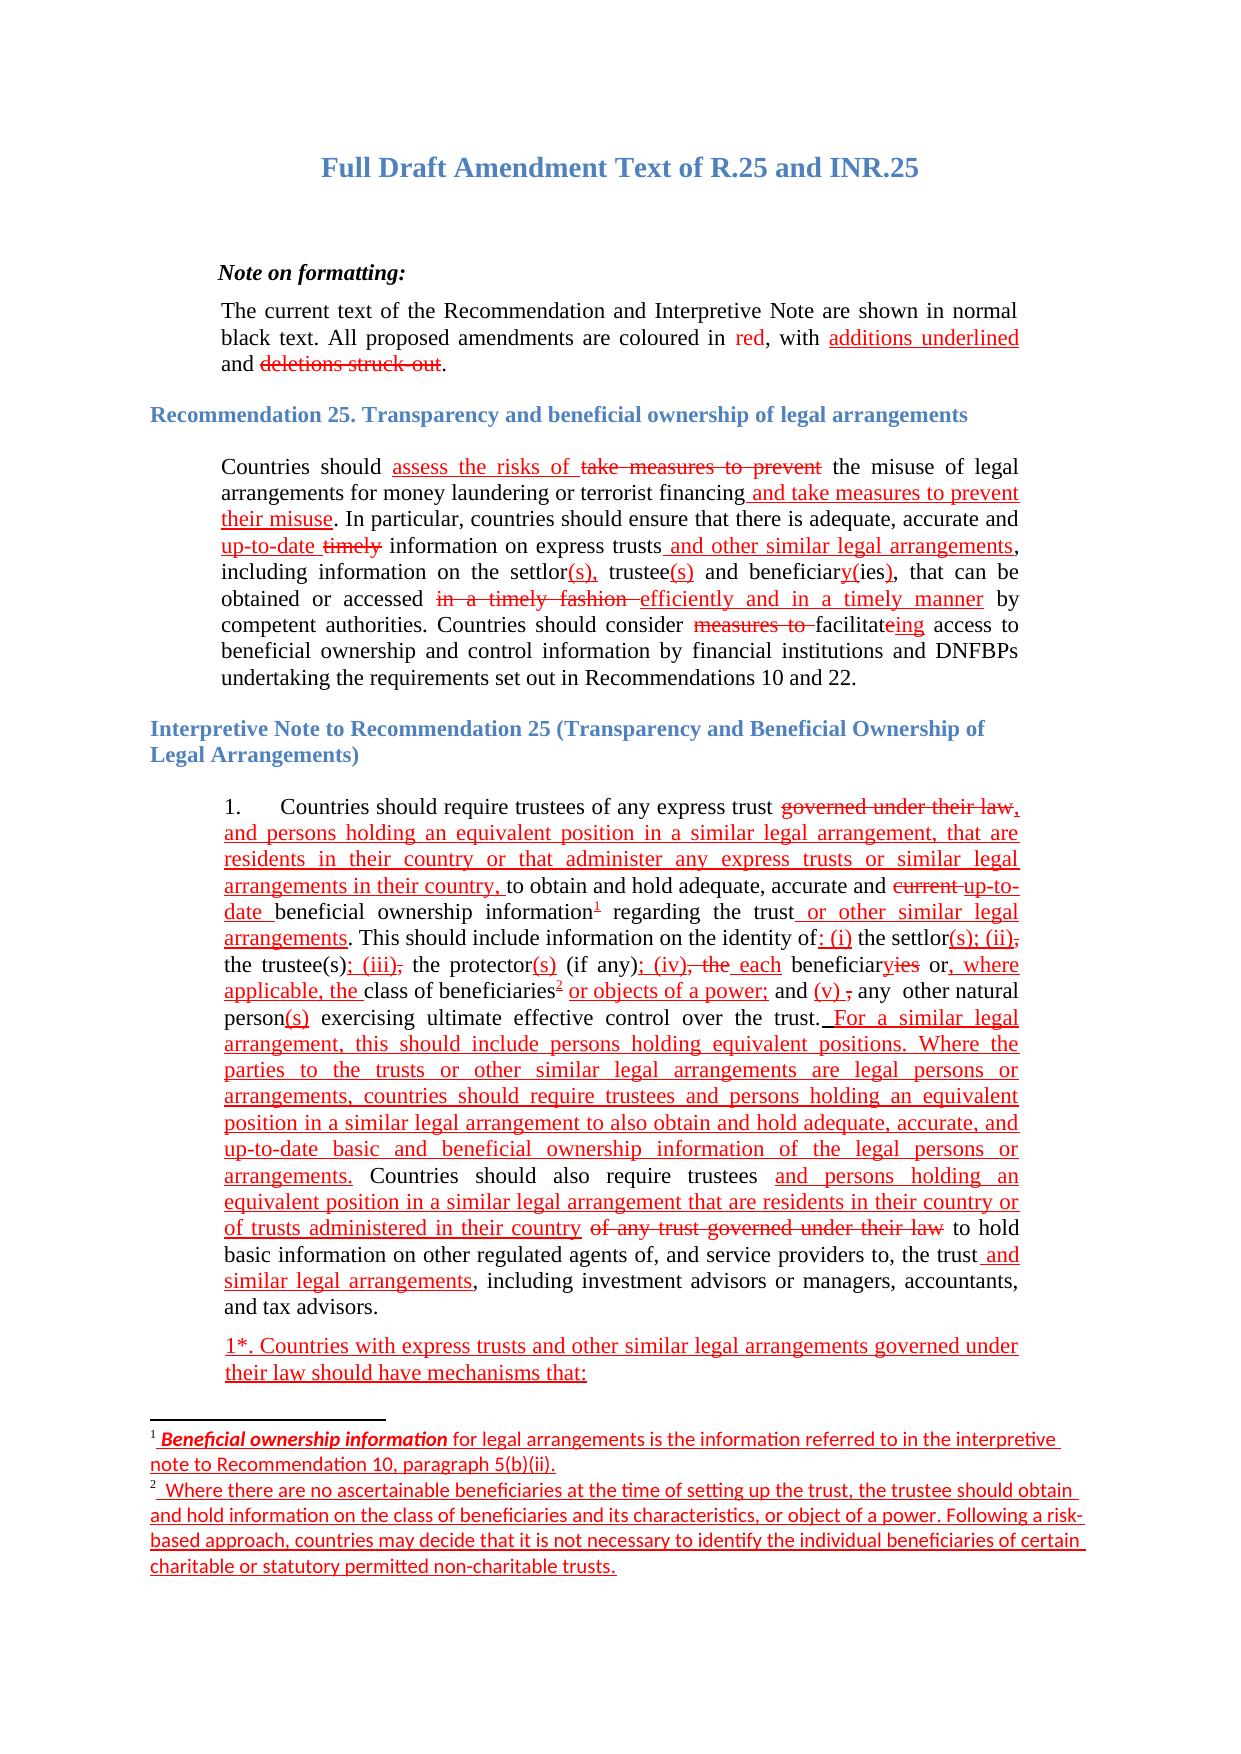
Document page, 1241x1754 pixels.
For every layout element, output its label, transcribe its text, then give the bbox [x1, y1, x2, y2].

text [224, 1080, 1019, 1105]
text Interpretive Note to Recommendation 25 (Transparency and Beneficial Ownership of Legal Arrangements) [150, 715, 1019, 768]
text The current text of the Recommendation and Interpretive Note are shown in normal black text. All proposed amendments are coloured in red, with additions underlined and deletions struck-out. [221, 297, 1019, 376]
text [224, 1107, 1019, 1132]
text 1*. Countries with express trusts and other similar legal arrangements governed under their law should have mechanisms that: [225, 1332, 1019, 1355]
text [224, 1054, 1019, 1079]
text Recommendation 25. Transparency and beneficial ownership of legal arrangements [150, 401, 1019, 428]
text 1*. Countries with express trusts and other similar legal arrangements governed under their law should have mechanisms that: [225, 1356, 1019, 1385]
text 1. Countries should require trustees of any express trust governed under their law, and persons holding an equivalent position in a similar legal arrangement, that are residents in their country or that administer any express trusts or similar legal arrangements in their country, to obtain and hold adequate, accurate and current up-to-date beneficial ownership information regarding the trust or other similar legal arrangements. This should include information on the identity of: (i) the settlor(s); (ii), the trustee(s); (iii), the protector(s) (if any); (iv), the each beneficiaryies or, where applicable, the class of beneficiaries or objects of a power; and (v) , any other natural person(s) exercising ultimate effective control over the trust. For a similar legal arrangement, this should include persons holding equivalent positions. Where the parties to the trusts or other similar legal arrangements are legal persons or arrangements, countries should require trustees and persons holding an equivalent position in a similar legal arrangement to also obtain and hold adequate, accurate, and up-to-date basic and beneficial ownership information of the legal persons or arrangements. Countries should also require trustees and persons holding an equivalent position in a similar legal arrangement that are residents in their country or of trusts administered in their country of any trust governed under their law to hold basic information on other regulated agents of, and service providers to, the trust and similar legal arrangements, including investment advisors or managers, accountants, and tax advisors. [224, 870, 1019, 1053]
text Countries should assess the risks of take measures to prevent the misuse of legal arrangements for money laundering or terrorist financing and take measures to prevent their misuse. In particular, countries should ensure that there is adequate, accurate and up-to-date timely information on express trusts and other similar legal arrangements, including information on the settlor(s), trustee(s) and beneficiary(ies), that can be obtained or accessed in a timely fashion efficiently and in a timely manner by competent authorities. Countries should consider measures to facilitateing access to beneficial ownership and control information by financial institutions and DNFBPs undertaking the requirements set out in Recommendations 10 and 22. [221, 453, 1019, 690]
text Note on formatting: [218, 258, 1019, 285]
text Full Draft Amendment Text of R.25 and INR.25 [150, 150, 1090, 183]
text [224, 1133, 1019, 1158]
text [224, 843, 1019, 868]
